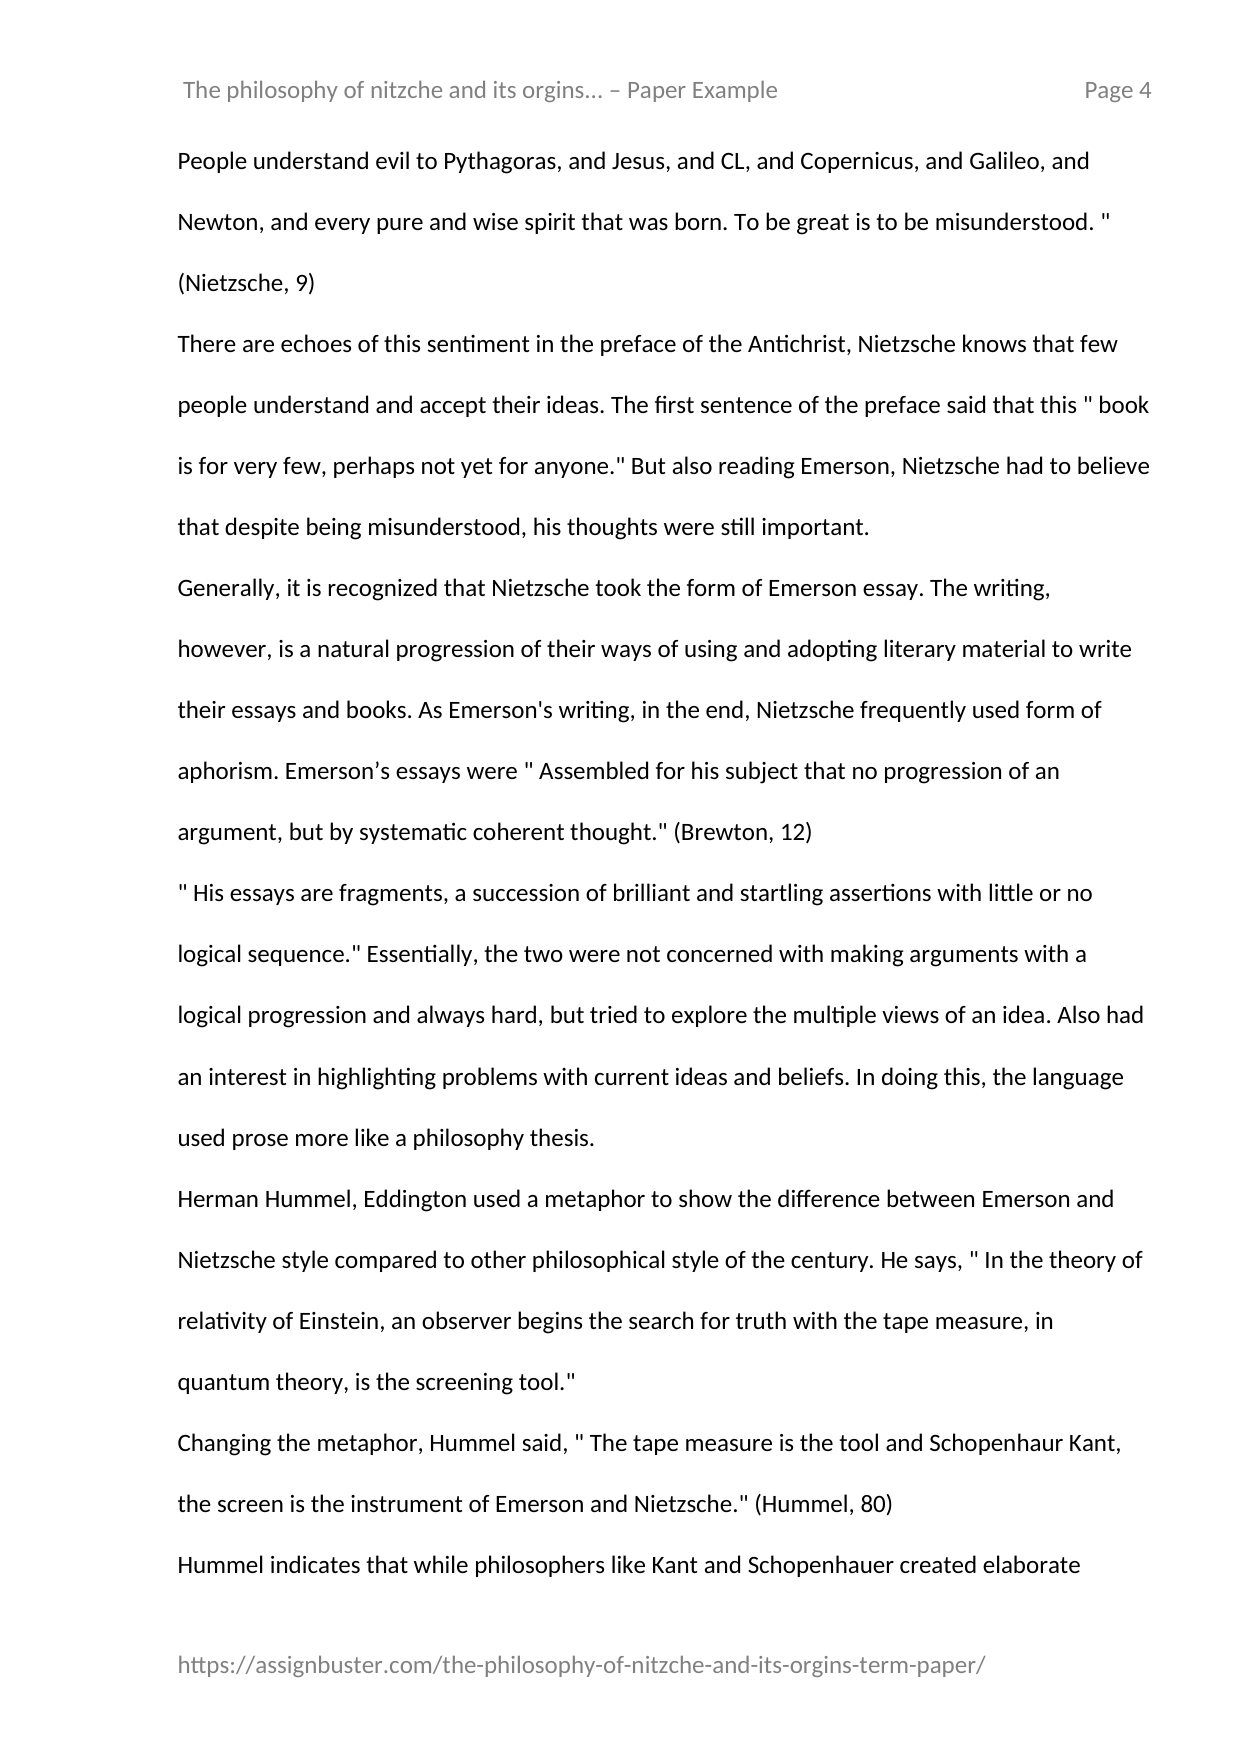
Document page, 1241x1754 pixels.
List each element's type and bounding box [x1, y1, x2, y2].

text [177, 145, 1152, 1579]
